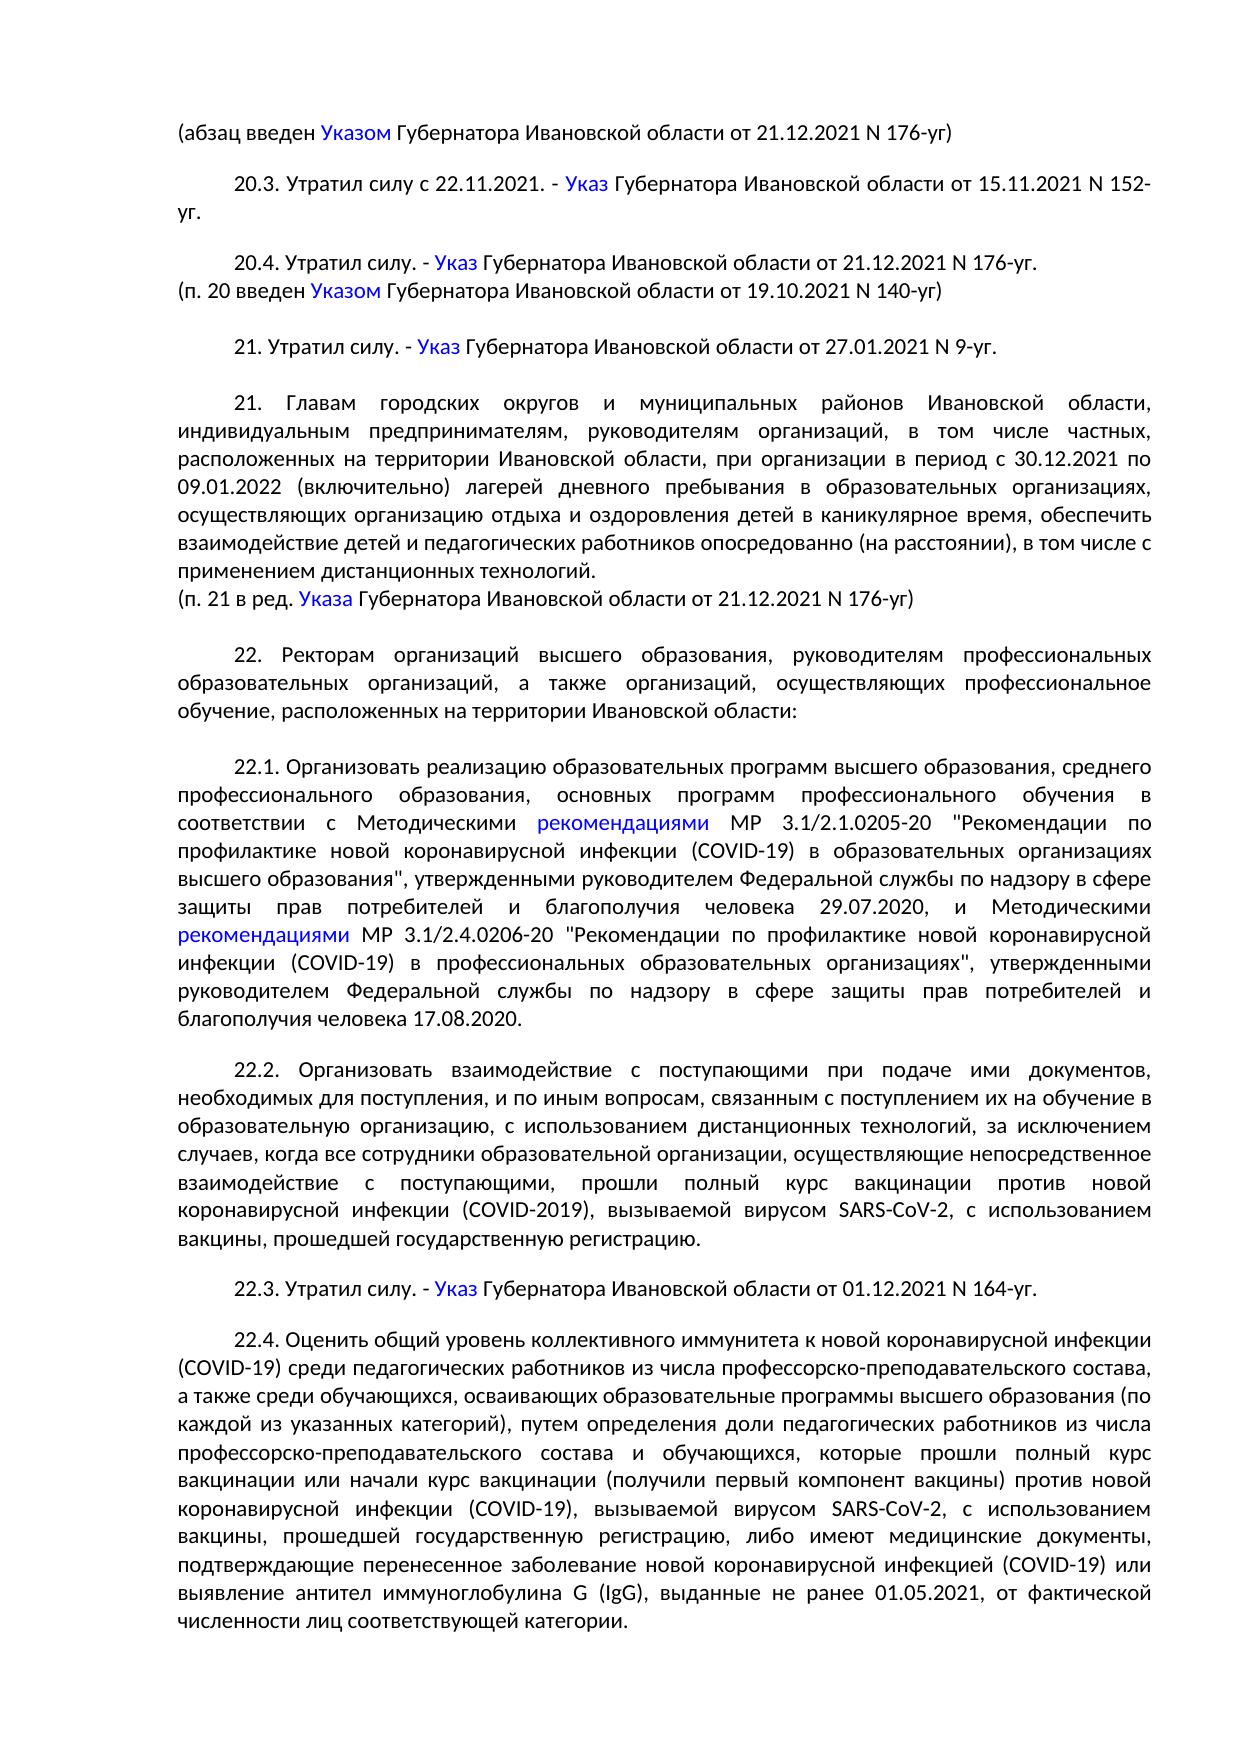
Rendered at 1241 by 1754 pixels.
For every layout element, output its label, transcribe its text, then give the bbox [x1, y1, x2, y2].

text 21. Главам городских округов и муниципальных районов Ивановской области, индивидуальным предпринимателям, руководителям организаций, в том числе частных, расположенных на территории Ивановской области, при организации в период с 30.12.2021 по 09.01.2022 (включительно) лагерей дневного пребывания в образовательных организациях, осуществляющих организацию отдыха и оздоровления детей в каникулярное время, обеспечить взаимодействие детей и педагогических работников опосредованно (на расстоянии), в том числе с применением дистанционных технологий. [177, 388, 1152, 584]
text (абзац введен Указом Губернатора Ивановской области от 21.12.2021 N 176-уг) [177, 118, 1152, 146]
text 20.3. Утратил силу с 22.11.2021. - Указ Губернатора Ивановской области от 15.11.2021 N 152-уг. [177, 169, 1152, 225]
text 22.4. Оценить общий уровень коллективного иммунитета к новой коронавирусной инфекции (COVID-19) среди педагогических работников из числа профессорско-преподавательского состава, а также среди обучающихся, осваивающих образовательные программы высшего образования (по каждой из указанных категорий), путем определения доли педагогических работников из числа профессорско-преподавательского состава и обучающихся, которые прошли полный курс вакцинации или начали курс вакцинации (получили первый компонент вакцины) против новой коронавирусной инфекции (COVID-19), вызываемой вирусом SARS-CoV-2, с использованием вакцины, прошедшей государственную регистрацию, либо имеют медицинские документы, подтверждающие перенесенное заболевание новой коронавирусной инфекцией (COVID-19) или выявление антител иммуноглобулина G (IgG), выданные не ранее 01.05.2021, от фактической численности лиц соответствующей категории. [177, 1326, 1152, 1634]
text 22.2. Организовать взаимодействие с поступающими при подаче ими документов, необходимых для поступления, и по иным вопросам, связанным с поступлением их на обучение в образовательную организацию, с использованием дистанционных технологий, за исключением случаев, когда все сотрудники образовательной организации, осуществляющие непосредственное взаимодействие с поступающими, прошли полный курс вакцинации против новой коронавирусной инфекции (COVID-2019), вызываемой вирусом SARS-CoV-2, с использованием вакцины, прошедшей государственную регистрацию. [177, 1056, 1152, 1252]
text (п. 20 введен Указом Губернатора Ивановской области от 19.10.2021 N 140-уг) [177, 276, 1152, 304]
text 21. Утратил силу. - Указ Губернатора Ивановской области от 27.01.2021 N 9-уг. [177, 332, 1152, 360]
text 22. Ректорам организаций высшего образования, руководителям профессиональных образовательных организаций, а также организаций, осуществляющих профессиональное обучение, расположенных на территории Ивановской области: [177, 640, 1152, 724]
text 22.3. Утратил силу. - Указ Губернатора Ивановской области от 01.12.2021 N 164-уг. [177, 1274, 1152, 1303]
text 22.1. Организовать реализацию образовательных программ высшего образования, среднего профессионального образования, основных программ профессионального обучения в соответствии с Методическими рекомендациями МР 3.1/2.1.0205-20 "Рекомендации по профилактике новой коронавирусной инфекции (COVID-19) в образовательных организациях высшего образования", утвержденными руководителем Федеральной службы по надзору в сфере защиты прав потребителей и благополучия человека 29.07.2020, и Методическими рекомендациями МР 3.1/2.4.0206-20 "Рекомендации по профилактике новой коронавирусной инфекции (COVID-19) в профессиональных образовательных организациях", утвержденными руководителем Федеральной службы по надзору в сфере защиты прав потребителей и благополучия человека 17.08.2020. [177, 752, 1152, 1033]
text (п. 21 в ред. Указа Губернатора Ивановской области от 21.12.2021 N 176-уг) [177, 584, 1152, 612]
text 20.4. Утратил силу. - Указ Губернатора Ивановской области от 21.12.2021 N 176-уг. [177, 248, 1152, 276]
